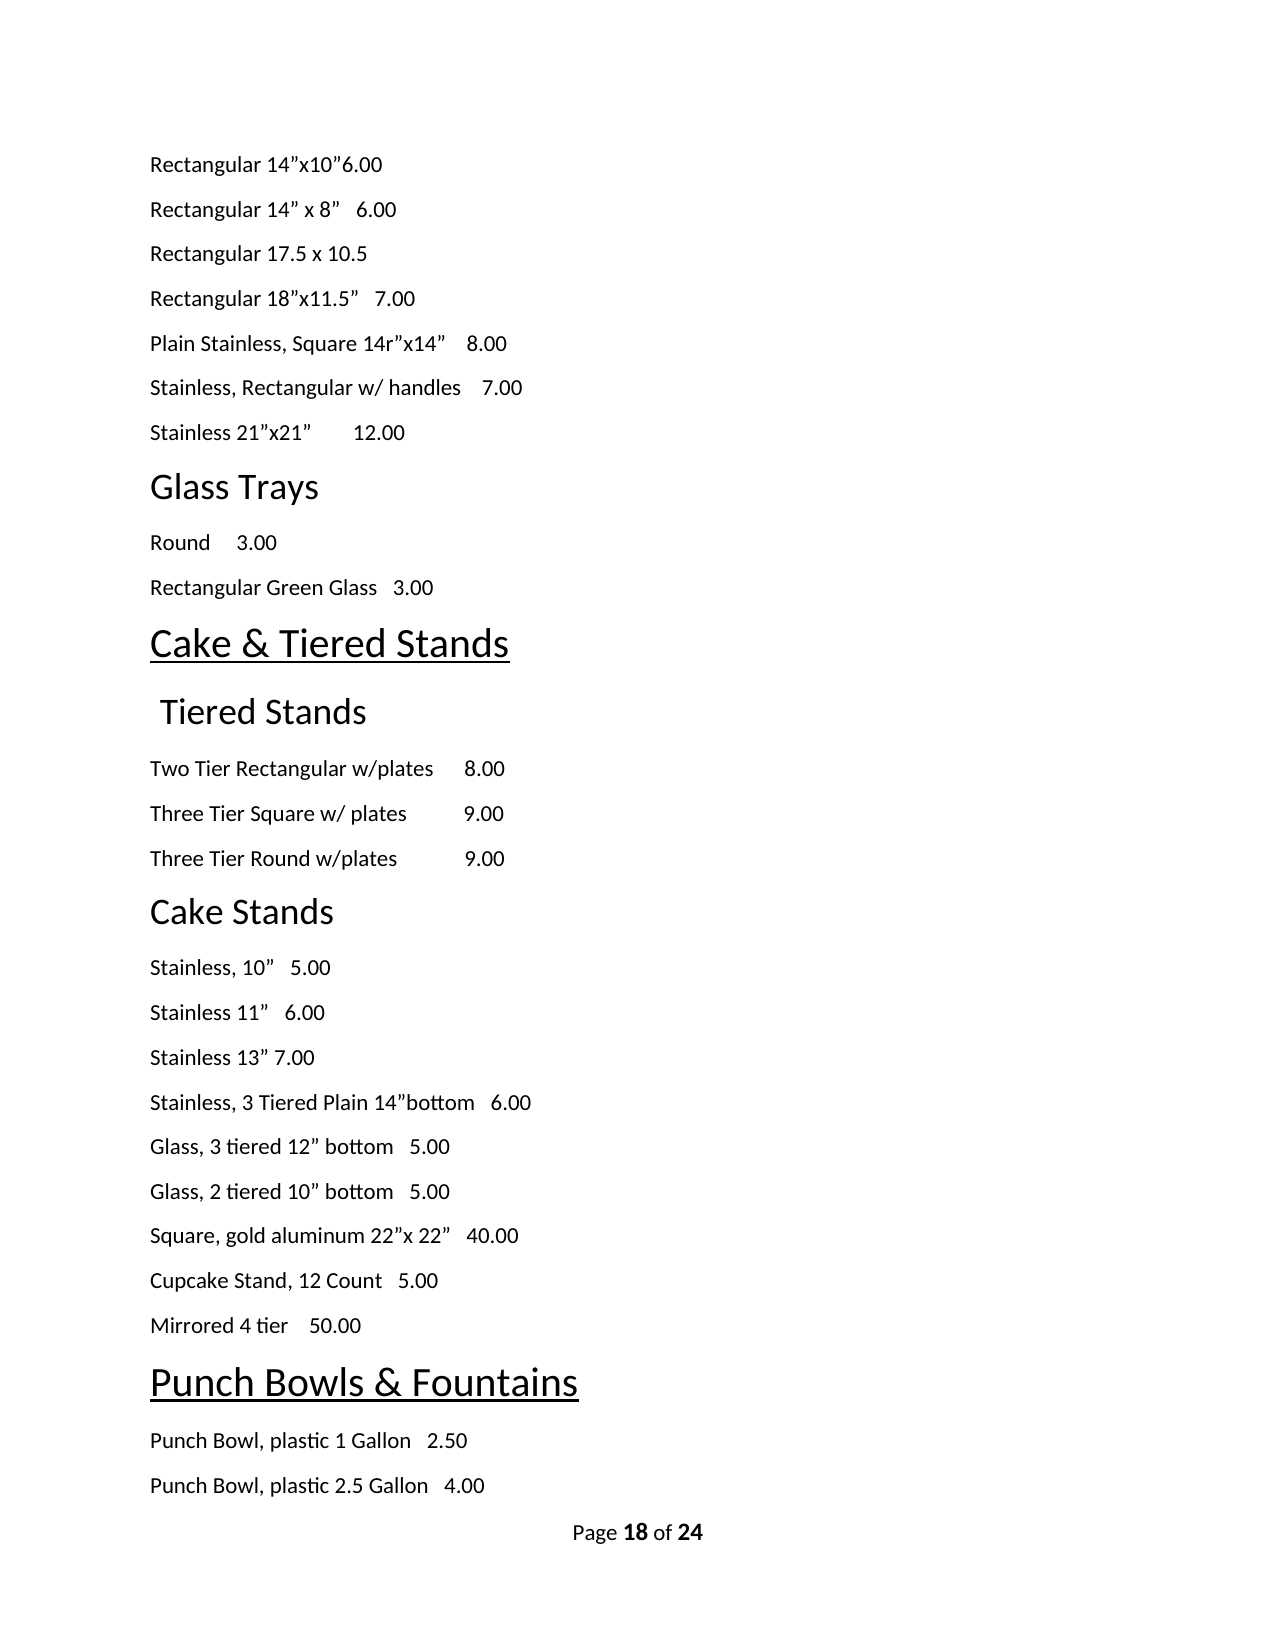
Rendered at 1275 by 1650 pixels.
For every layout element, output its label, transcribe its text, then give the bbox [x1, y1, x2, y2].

text Cake & Tiered Stands [150, 617, 1125, 668]
text Punch Bowl, plastic 1 Gallon 2.50 [150, 1427, 1125, 1455]
text Punch Bowl, plastic 2.5 Gallon 4.00 [150, 1471, 1125, 1499]
text Rectangular Green Glass 3.00 [150, 573, 1125, 601]
text Tiered Stands [150, 688, 1125, 734]
text Stainless 21”x21” 12.00 [150, 418, 1125, 446]
text Mirrored 4 tier 50.00 [150, 1311, 1125, 1339]
text Glass Trays [150, 463, 1125, 509]
text Rectangular 14” x 8” 6.00 [150, 195, 1125, 223]
text Cupcake Stand, 12 Count 5.00 [150, 1266, 1125, 1294]
text Square, gold aluminum 22”x 22” 40.00 [150, 1222, 1125, 1250]
text Rectangular 17.5 x 10.5 [150, 239, 1125, 267]
text Rectangular 14”x10”6.00 [150, 150, 1125, 178]
text Cake Stands [150, 888, 1125, 934]
text Stainless, 3 Tiered Plain 14”bottom 6.00 [150, 1088, 1125, 1116]
text Three Tier Square w/ plates 9.00 [150, 799, 1125, 827]
text Rectangular 18”x11.5” 7.00 [150, 284, 1125, 312]
text Round 3.00 [150, 528, 1125, 556]
text Two Tier Rectangular w/plates 8.00 [150, 754, 1125, 782]
text Plain Stainless, Square 14r”x14” 8.00 [150, 329, 1125, 357]
text Glass, 2 tiered 10” bottom 5.00 [150, 1177, 1125, 1205]
text Three Tier Round w/plates 9.00 [150, 844, 1125, 872]
text Stainless 13” 7.00 [150, 1043, 1125, 1071]
text Punch Bowls & Fountains [150, 1356, 1125, 1407]
text Stainless, Rectangular w/ handles 7.00 [150, 373, 1125, 401]
text Stainless 11” 6.00 [150, 998, 1125, 1026]
text Stainless, 10” 5.00 [150, 953, 1125, 982]
text Glass, 3 tiered 12” bottom 5.00 [150, 1132, 1125, 1160]
